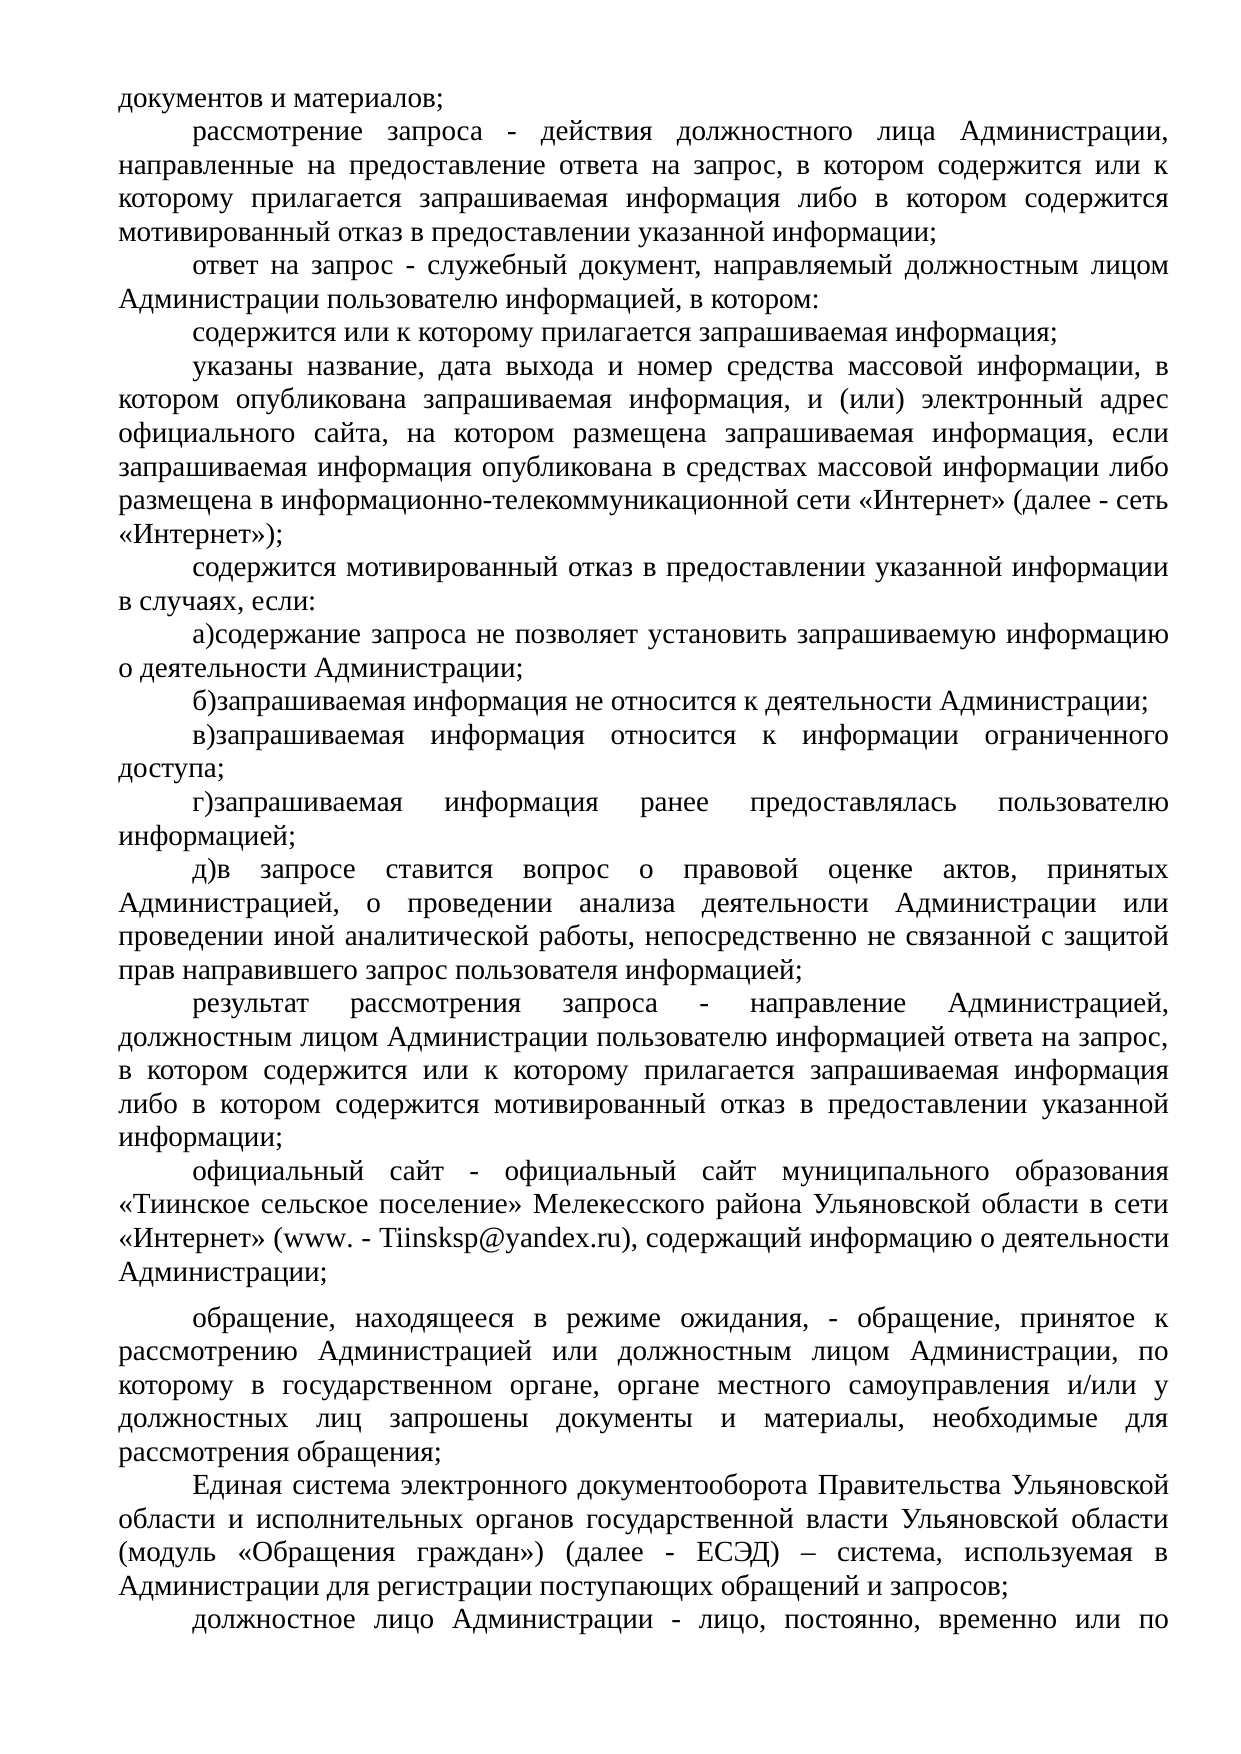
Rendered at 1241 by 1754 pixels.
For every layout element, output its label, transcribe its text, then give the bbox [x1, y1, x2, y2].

text указаны название, дата выхода и номер средства массовой информации, в котором опубликована запрашиваемая информация, и (или) электронный адрес официального сайта, на котором размещена запрашиваемая информация, если запрашиваемая информация опубликована в средствах массовой информации либо размещена в информационно-телекоммуникационной сети «Интернет» (далее - сеть «Интернет»); [118, 348, 1170, 549]
text обращение, находящееся в режиме ожидания, - обращение, принятое к рассмотрению Администрацией или должностным лицом Администрации, по которому в государственном органе, органе местного самоуправления и/или у должностных лиц запрошены документы и материалы, необходимые для рассмотрения обращения; [118, 1300, 1170, 1467]
text д)в запросе ставится вопрос о правовой оценке актов, принятых Администрацией, о проведении анализа деятельности Администрации или проведении иной аналитической работы, непосредственно не связанной с защитой прав направившего запрос пользователя информацией; [118, 851, 1170, 985]
text содержится мотивированный отказ в предоставлении указанной информации в случаях, если: [118, 549, 1170, 616]
text а)содержание запроса не позволяет установить запрашиваемую информацию о деятельности Администрации; [118, 616, 1170, 683]
text ответ на запрос - служебный документ, направляемый должностным лицом Администрации пользователю информацией, в котором: [118, 247, 1170, 314]
text рассмотрение запроса - действия должностного лица Администрации, направленные на предоставление ответа на запрос, в котором содержится или к которому прилагается запрашиваемая информация либо в котором содержится мотивированный отказ в предоставлении указанной информации; [118, 113, 1170, 247]
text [118, 1602, 1170, 1635]
text Единая система электронного документооборота Правительства Ульяновской области и исполнительных органов государственной власти Ульяновской области (модуль «Обращения граждан») (далее - ЕСЭД) – система, используемая в Администрации для регистрации поступающих обращений и запросов; [118, 1467, 1170, 1602]
text результат рассмотрения запроса - направление Администрацией, должностным лицом Администрации пользователю информацией ответа на запрос, в котором содержится или к которому прилагается запрашиваемая информация либо в котором содержится мотивированный отказ в предоставлении указанной информации; [118, 985, 1170, 1153]
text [118, 80, 1170, 113]
text б)запрашиваемая информация не относится к деятельности Администрации; [118, 683, 1170, 717]
text г)запрашиваемая информация ранее предоставлялась пользователю информацией; [118, 784, 1170, 851]
text содержится или к которому прилагается запрашиваемая информация; [118, 314, 1170, 348]
text официальный сайт - официальный сайт муниципального образования «Тиинское сельское поселение» Мелекесского района Ульяновской области в сети «Интернет» (www. - Tiinsksp@yandex.ru), содержащий информацию о деятельности Администрации; [118, 1153, 1170, 1287]
text в)запрашиваемая информация относится к информации ограниченного доступа; [118, 717, 1170, 784]
